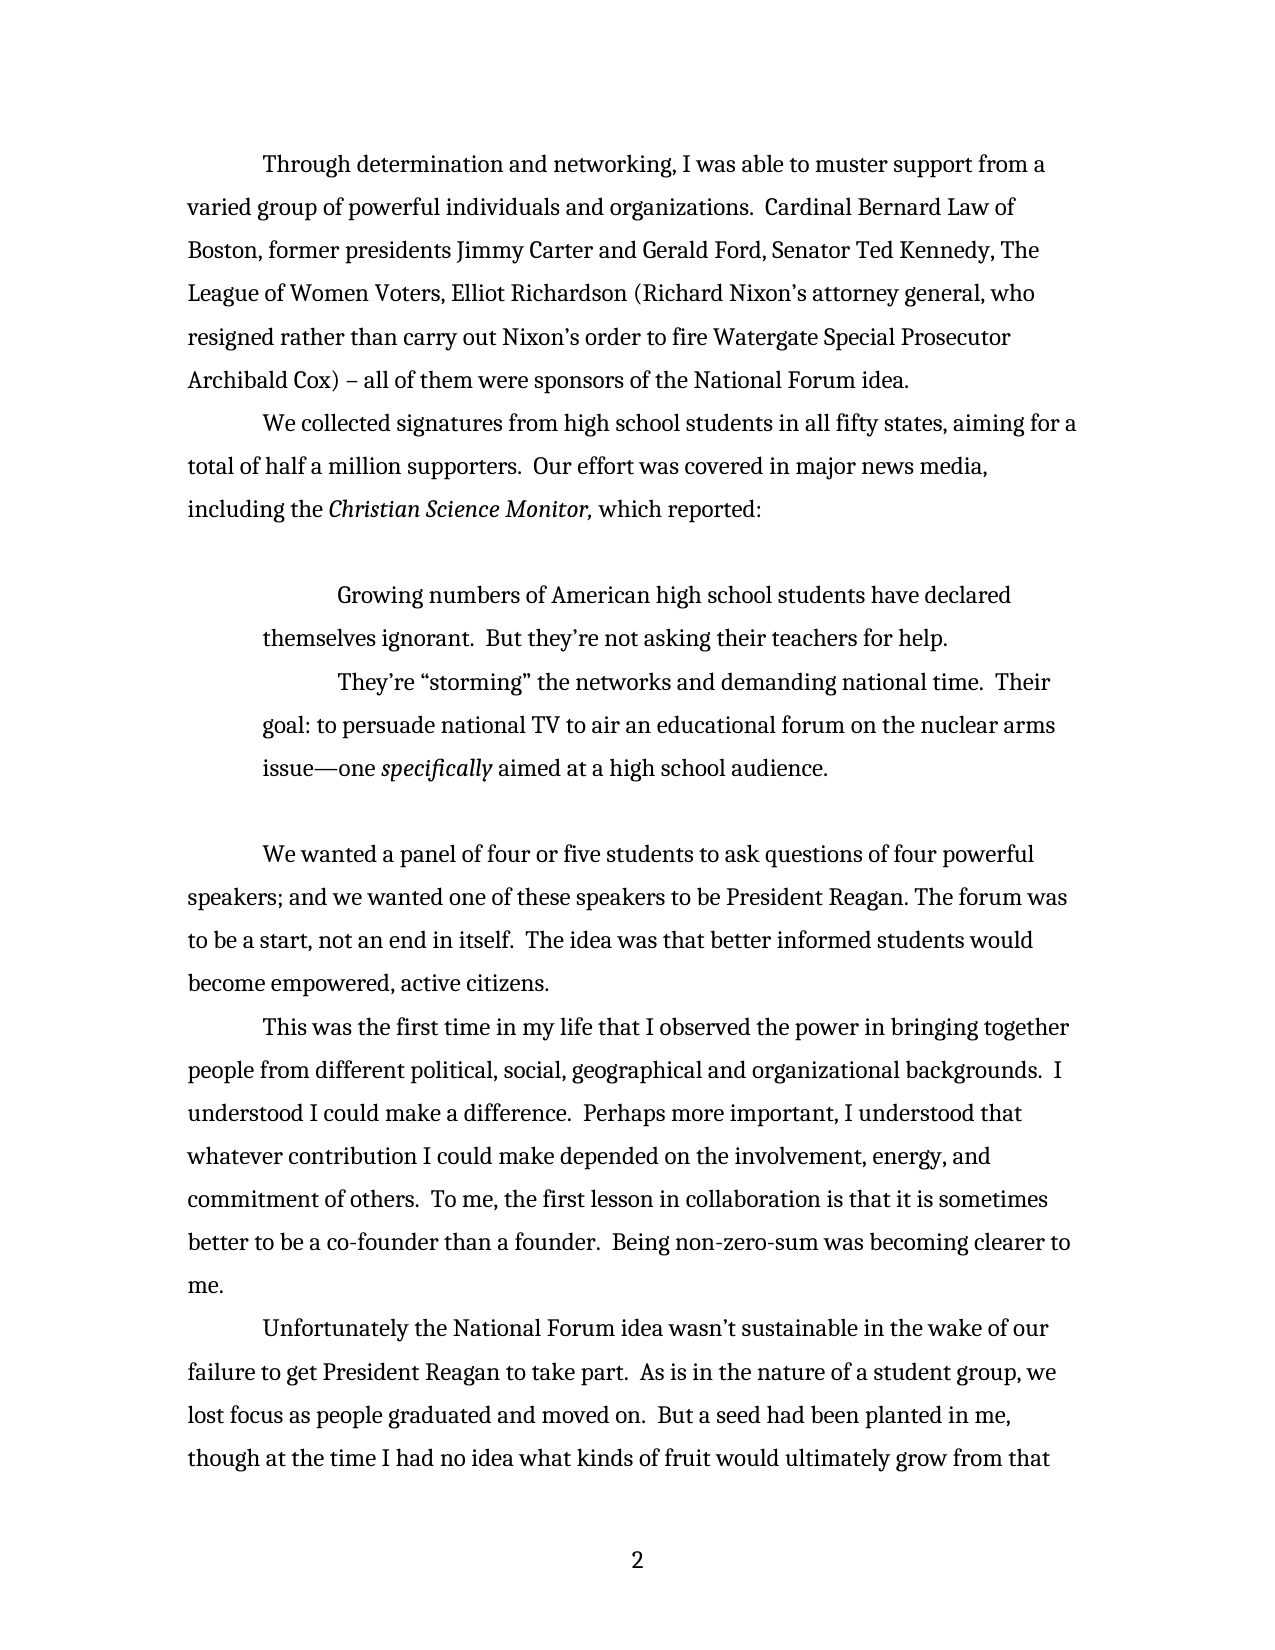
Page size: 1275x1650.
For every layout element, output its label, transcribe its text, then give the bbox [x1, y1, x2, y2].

text They’re “storming” the networks and demanding national time. Their goal: to persuade national TV to air an educational forum on the nuclear arms issue—one specifically aimed at a high school audience. [262, 667, 1087, 782]
text Through determination and networking, I was able to muster support from a varied group of powerful individuals and organizations. Cardinal Bernard Law of Boston, former presidents Jimmy Carter and Gerald Ford, Senator Ted Kennedy, The League of Women Voters, Elliot Richardson (Richard Nixon’s attorney general, who resigned rather than carry out Nixon’s order to fire Watergate Special Prosecutor Archibald Cox) – all of them were sponsors of the National Forum idea. [187, 150, 1087, 394]
text We wanted a panel of four or five students to ask questions of four powerful speakers; and we wanted one of these speakers to be President Reagan. The forum was to be a start, not an end in itself. The idea was that better informed students would become empowered, active citizens. [187, 840, 1087, 998]
text Growing numbers of American high school students have declared themselves ignorant. But they’re not asking their teachers for help. [262, 581, 1087, 653]
text This was the first time in my life that I observed the power in bringing together people from different political, social, geographical and organizational backgrounds. I understood I could make a difference. Perhaps more important, I understood that whatever contribution I could make depended on the involvement, energy, and commitment of others. To me, the first lesson in collaboration is that it is sometimes better to be a co-founder than a founder. Being non-zero-sum was becoming clearer to me. [187, 1012, 1087, 1300]
text We collected signatures from high school students in all fifty states, aiming for a total of half a million supporters. Our effort was covered in major news media, including the Christian Science Monitor, which reported: [187, 409, 1087, 524]
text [187, 1314, 1087, 1472]
